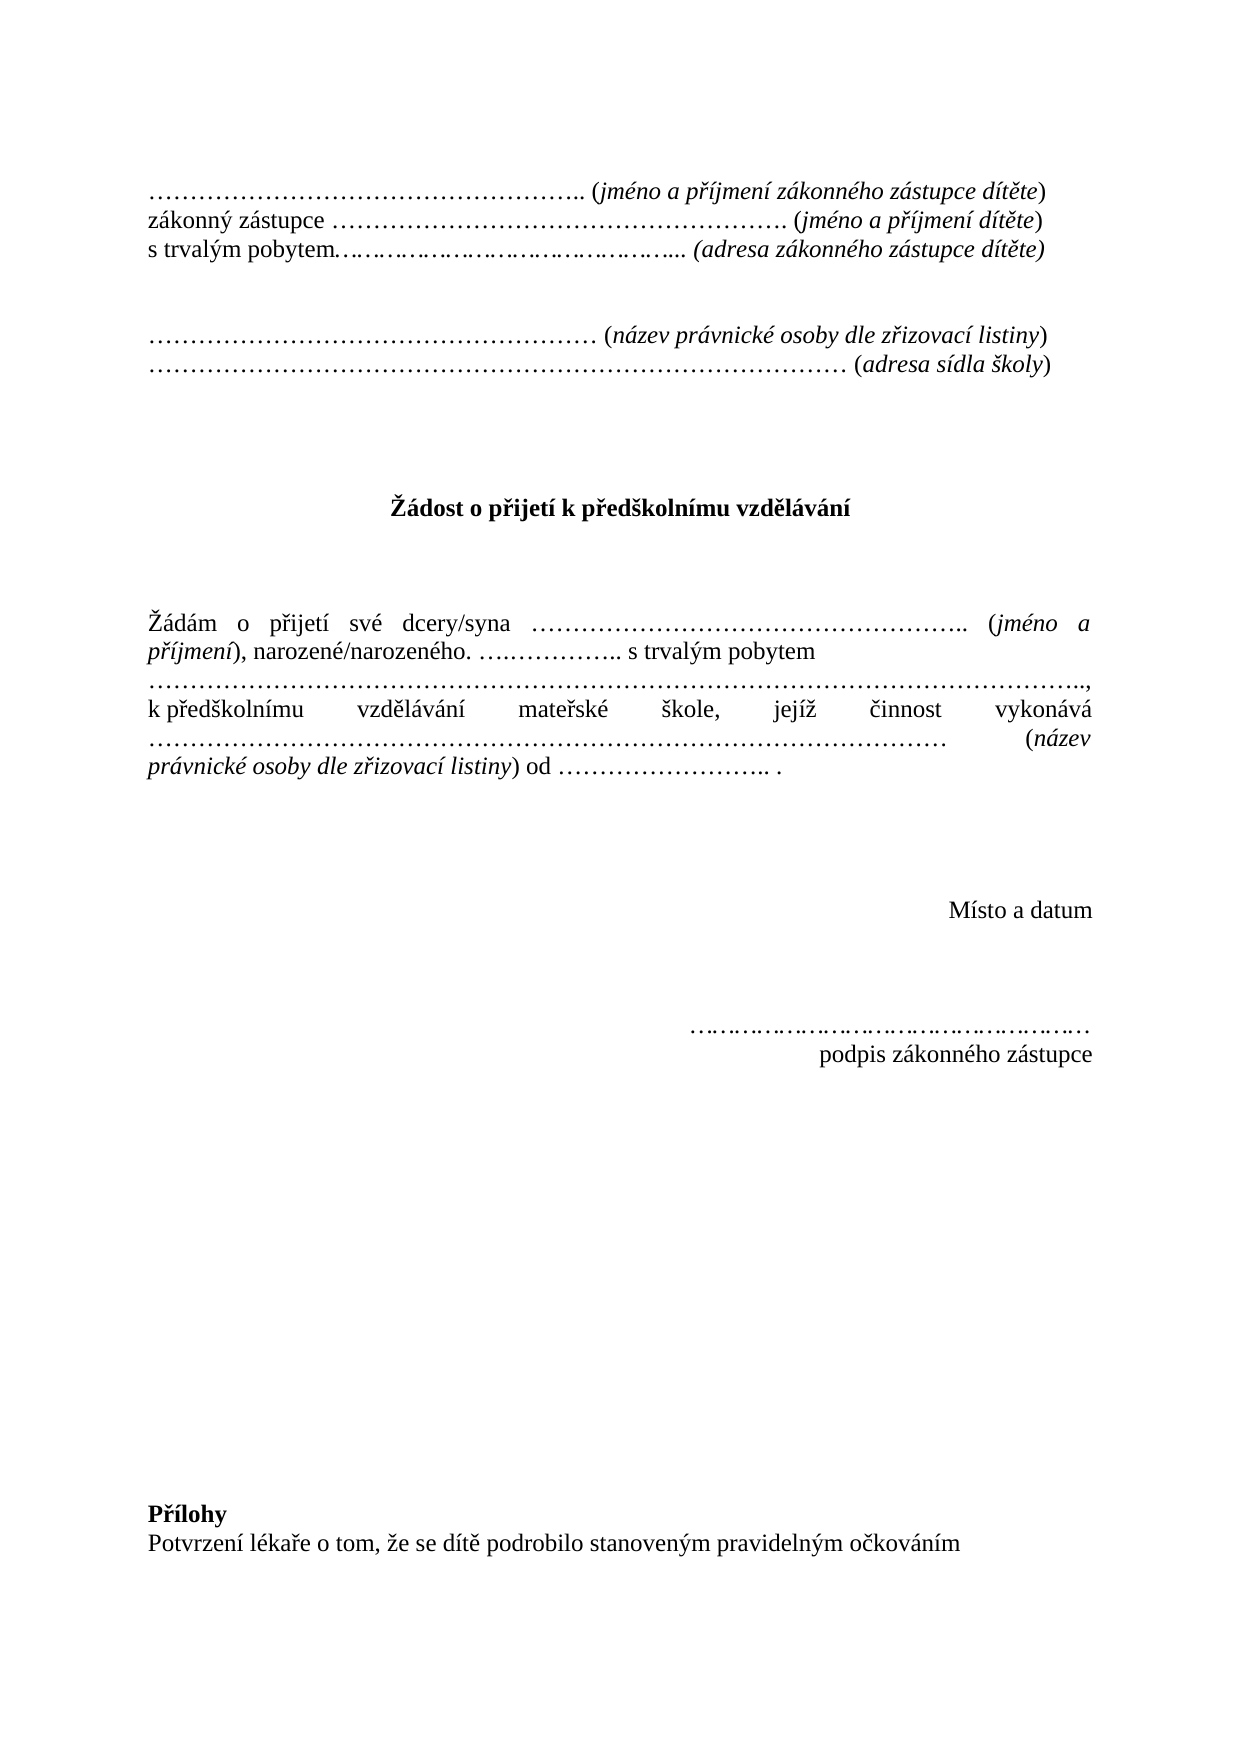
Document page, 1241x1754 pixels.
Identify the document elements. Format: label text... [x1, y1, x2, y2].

text s trvalým pobytem………………………………………... (adresa zákonného zástupce dítěte) [148, 234, 1093, 263]
text Žádost o přijetí k předškolnímu vzdělávání [148, 493, 1093, 521]
text zákonný zástupce ………………………………………………. (jméno a příjmení dítěte) [148, 205, 1093, 234]
text ……………………………………………… (název právnické osoby dle zřizovací listiny) [148, 320, 1093, 349]
text Přílohy [148, 1499, 1093, 1528]
text ……………………………………………… [148, 1010, 1093, 1039]
text ………………………………………………………………………………………………….., k předškolnímu vzdělávání mateřské škole, jejíž činnost vykonává …………………………………………………………………………………… (název právnické osoby dle zřizovací listiny) od …………………….. . [148, 665, 1093, 780]
text …………………………………………….. (jméno a příjmení zákonného zástupce dítěte) [148, 176, 1093, 205]
text ………………………………………………………………………… (adresa sídla školy) [148, 349, 1093, 378]
text Potvrzení lékaře o tom, že se dítě podrobilo stanoveným pravidelným očkováním [148, 1528, 1093, 1556]
text podpis zákonného zástupce [148, 1039, 1093, 1068]
text Místo a datum [148, 895, 1093, 924]
text Žádám o přijetí své dcery/syna …………………………………………….. (jméno a příjmení), narozené/narozeného. ….………….. s trvalým pobytem [148, 608, 1093, 665]
